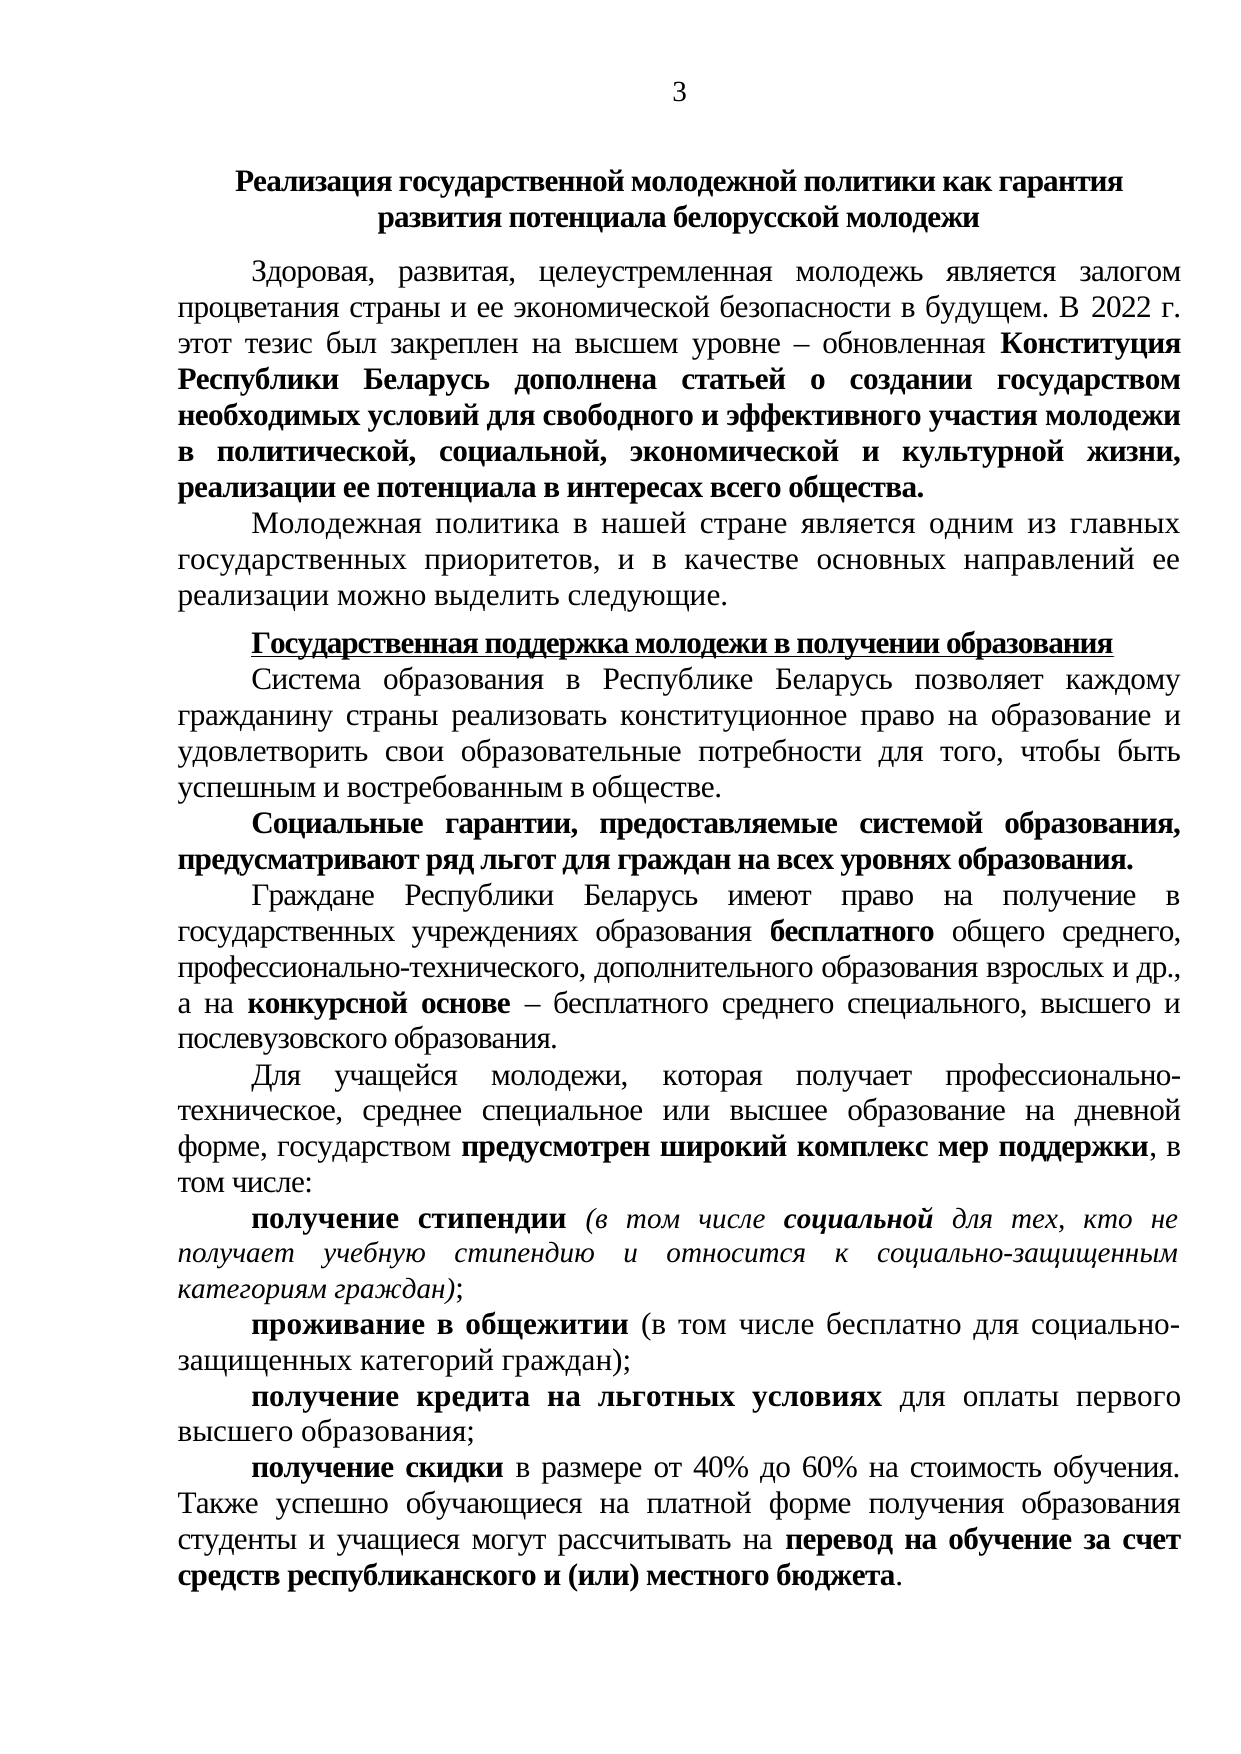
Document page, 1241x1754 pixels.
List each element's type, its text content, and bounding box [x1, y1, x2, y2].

text Граждане Республики Беларусь имеют право на получение в государственных учреждениях образования бесплатного общего среднего, профессионально-технического, дополнительного образования взрослых и др., а на конкурсной основе – бесплатного среднего специального, высшего и послевузовского образования. [177, 876, 1181, 1056]
text Здоровая, развитая, целеустремленная молодежь является залогом процветания страны и ее экономической безопасности в будущем. В 2022 г. этот тезис был закреплен на высшем уровне – обновленная Конституция Республики Беларусь дополнена статьей о создании государством необходимых условий для свободного и эффективного участия молодежи в политической, социальной, экономической и культурной жизни, реализации ее потенциала в интересах всего общества. [177, 253, 1181, 504]
text получение кредита на льготных условиях для оплаты первого высшего образования; [177, 1377, 1181, 1449]
text получение стипендии (в том числе социальной для тех, кто не получает учебную стипендию и относится к социально-защищенным категориям граждан); [177, 1199, 1181, 1305]
text Государственная поддержка молодежи в получении образования [177, 624, 1181, 660]
text Молодежная политика в нашей стране является одним из главных государственных приоритетов, и в качестве основных направлений ее реализации можно выделить следующие. [177, 504, 1181, 612]
text Система образования в Республике Беларусь позволяет каждому гражданину страны реализовать конституционное право на образование и удовлетворить свои образовательные потребности для того, чтобы быть успешным и востребованным в обществе. [177, 660, 1181, 804]
text Для учащейся молодежи, которая получает профессионально-техническое, среднее специальное или высшее образование на дневной форме, государством предусмотрен широкий комплекс мер поддержки, в том числе: [177, 1056, 1181, 1199]
text Социальные гарантии, предоставляемые системой образования, предусматривают ряд льгот для граждан на всех уровнях образования. [177, 804, 1181, 876]
text проживание в общежитии (в том числе бесплатно для социально-защищенных категорий граждан); [177, 1305, 1181, 1377]
text Реализация государственной молодежной политики как гарантия развития потенциала белорусской молодежи [177, 162, 1181, 234]
text получение скидки в размере от 40% до 60% на стоимость обучения. Также успешно обучающиеся на платной форме получения образования студенты и учащиеся могут рассчитывать на перевод на обучение за счет средств республиканского и (или) местного бюджета. [177, 1449, 1181, 1592]
